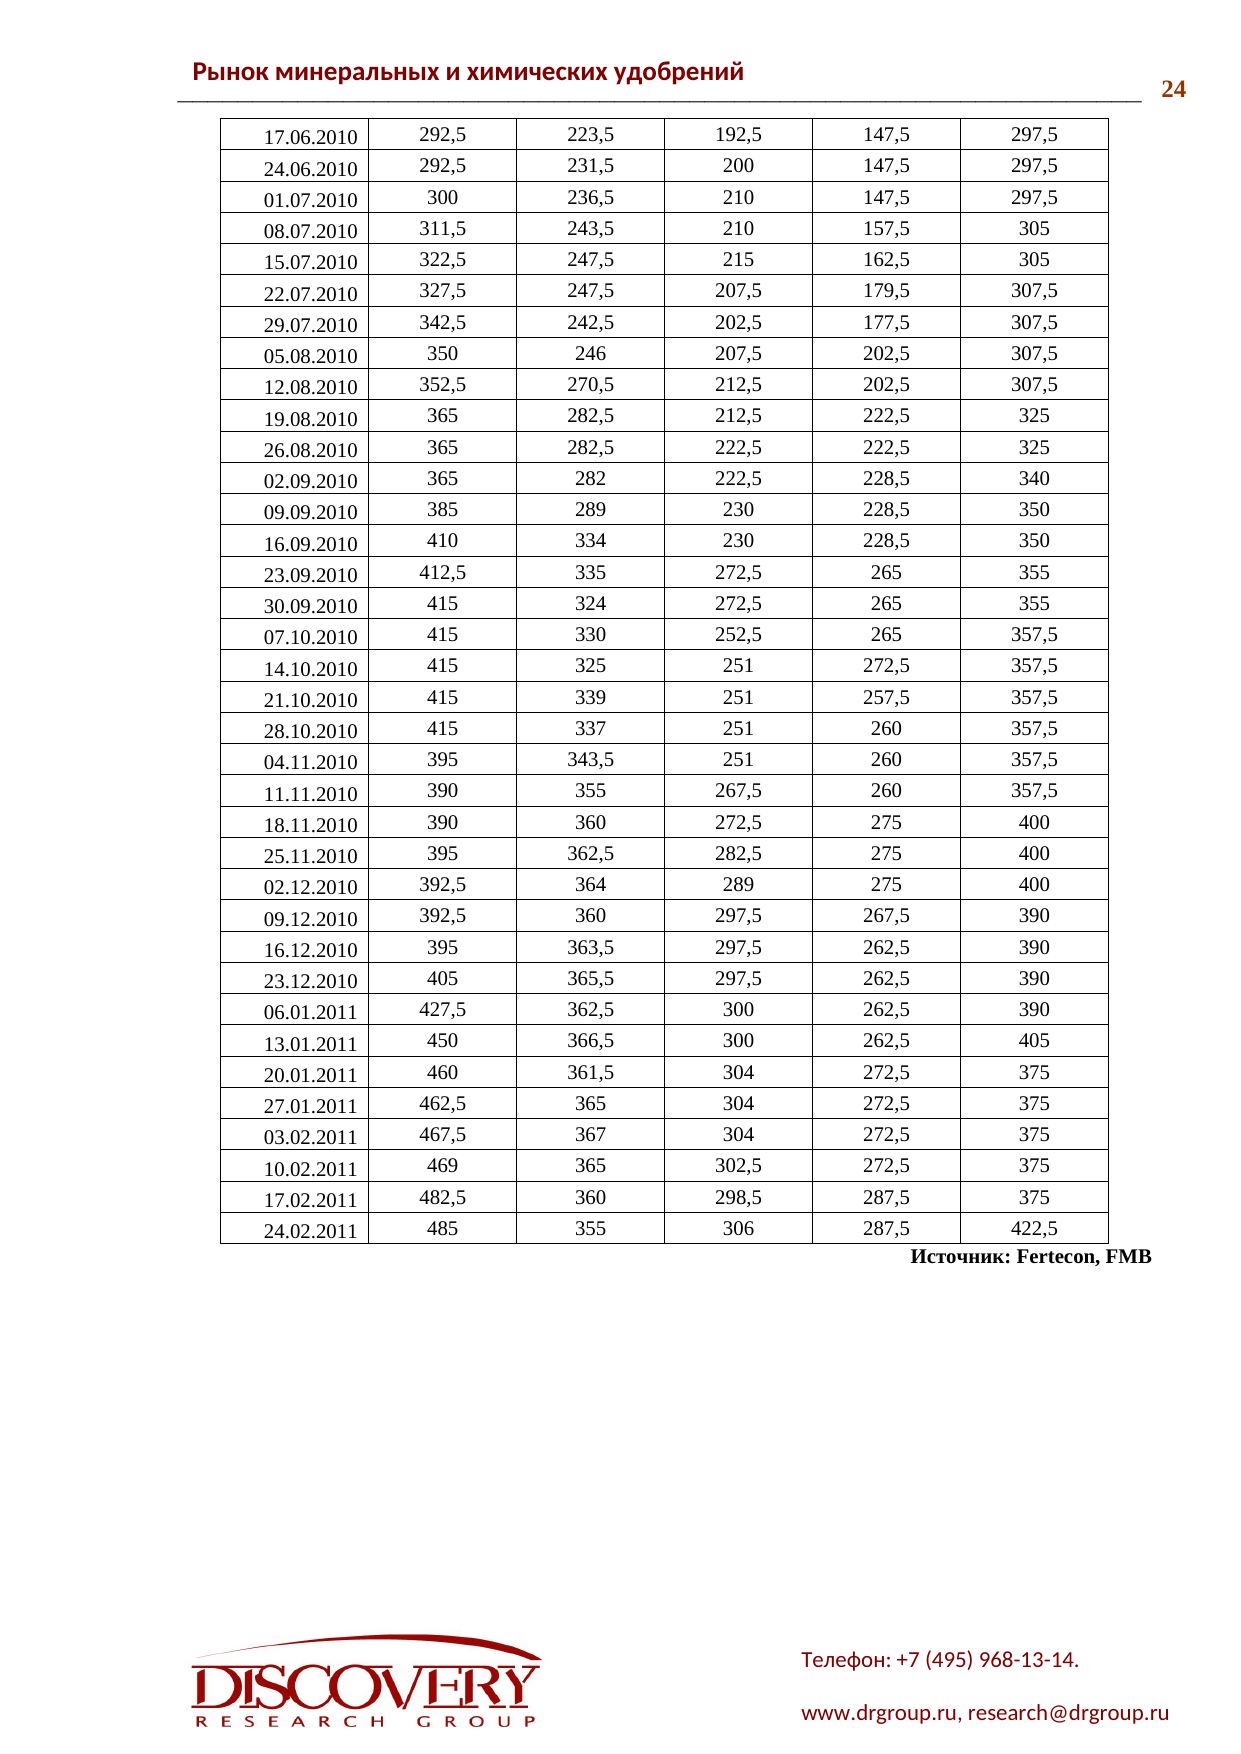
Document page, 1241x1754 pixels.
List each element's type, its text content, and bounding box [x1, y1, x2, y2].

table_cell 307,5 [961, 307, 1108, 337]
table_cell 222,5 [813, 400, 960, 431]
table_cell 307,5 [961, 275, 1108, 306]
table_cell 287,5 [813, 1182, 960, 1212]
table_cell 157,5 [813, 213, 960, 243]
table_cell 357,5 [961, 744, 1108, 774]
table_cell 16.09.2010 [221, 525, 368, 556]
table_cell 375 [961, 1119, 1108, 1149]
table_cell 18.11.2010 [221, 807, 368, 837]
table_cell 325 [961, 432, 1108, 462]
table_cell 215 [665, 244, 812, 274]
table_cell 251 [665, 744, 812, 774]
table_cell 207,5 [665, 338, 812, 368]
table_cell 147,5 [813, 150, 960, 181]
table_cell 247,5 [517, 244, 664, 274]
table_cell 357,5 [961, 682, 1108, 712]
table_cell 289 [665, 869, 812, 899]
table_cell 289 [517, 494, 664, 524]
table_cell 21.10.2010 [221, 682, 368, 712]
table_cell 07.10.2010 [221, 619, 368, 649]
table_cell 10.02.2011 [221, 1150, 368, 1181]
table_cell 08.07.2010 [221, 213, 368, 243]
table_cell 360 [517, 1182, 664, 1212]
table_cell 17.02.2011 [221, 1182, 368, 1212]
table_cell 265 [813, 619, 960, 649]
table_cell 300 [369, 182, 516, 212]
table_cell 415 [369, 650, 516, 681]
table_cell 375 [961, 1088, 1108, 1118]
table_cell 147,5 [813, 182, 960, 212]
table_cell 306 [665, 1213, 812, 1243]
table_cell 01.07.2010 [221, 182, 368, 212]
table_cell 360 [517, 807, 664, 837]
table_cell 375 [961, 1182, 1108, 1212]
table_cell 14.10.2010 [221, 650, 368, 681]
table_cell 202,5 [813, 338, 960, 368]
table_cell 11.11.2010 [221, 775, 368, 806]
table_cell 260 [813, 713, 960, 743]
table_cell 297,5 [961, 182, 1108, 212]
table_cell 365 [369, 463, 516, 493]
table_cell 390 [961, 932, 1108, 962]
table_cell 177,5 [813, 307, 960, 337]
table_cell 192,5 [665, 119, 812, 149]
table_cell 450 [369, 1025, 516, 1056]
table_cell 365 [517, 1150, 664, 1181]
table_cell 242,5 [517, 307, 664, 337]
table_cell 334 [517, 525, 664, 556]
table_cell 260 [813, 744, 960, 774]
table_cell 262,5 [813, 1025, 960, 1056]
table_cell 300 [665, 994, 812, 1024]
table_cell 17.06.2010 [221, 119, 368, 149]
table_cell 297,5 [665, 963, 812, 993]
table_cell 325 [961, 400, 1108, 431]
table_cell 322,5 [369, 244, 516, 274]
table_cell 13.01.2011 [221, 1025, 368, 1056]
table_cell 339 [517, 682, 664, 712]
table_cell 415 [369, 682, 516, 712]
table_cell 350 [961, 525, 1108, 556]
table_cell 272,5 [665, 557, 812, 587]
table_cell 304 [665, 1119, 812, 1149]
table_cell 236,5 [517, 182, 664, 212]
table_cell 265 [813, 588, 960, 618]
table_cell 27.01.2011 [221, 1088, 368, 1118]
table_cell 15.07.2010 [221, 244, 368, 274]
table_cell 405 [961, 1025, 1108, 1056]
table_cell 350 [961, 494, 1108, 524]
table_cell 251 [665, 713, 812, 743]
table_cell 247,5 [517, 275, 664, 306]
table_cell 02.12.2010 [221, 869, 368, 899]
table_cell 02.09.2010 [221, 463, 368, 493]
table_cell 385 [369, 494, 516, 524]
table_cell 252,5 [665, 619, 812, 649]
table_cell 26.08.2010 [221, 432, 368, 462]
table_cell 147,5 [813, 119, 960, 149]
table_cell 210 [665, 213, 812, 243]
table_cell 400 [961, 807, 1108, 837]
table_cell 228,5 [813, 463, 960, 493]
table_cell 222,5 [665, 432, 812, 462]
table_cell 30.09.2010 [221, 588, 368, 618]
table_cell 246 [517, 338, 664, 368]
table_cell 24.06.2010 [221, 150, 368, 181]
table_cell 272,5 [813, 1119, 960, 1149]
table_cell 243,5 [517, 213, 664, 243]
table_cell 304 [665, 1088, 812, 1118]
table_cell 272,5 [813, 1088, 960, 1118]
table_cell 222,5 [813, 432, 960, 462]
table_cell 272,5 [813, 1057, 960, 1087]
table_cell 400 [961, 838, 1108, 868]
table_cell 390 [961, 900, 1108, 931]
table_cell 231,5 [517, 150, 664, 181]
table_cell 230 [665, 525, 812, 556]
table_cell 395 [369, 932, 516, 962]
table_cell 297,5 [961, 119, 1108, 149]
table_cell 357,5 [961, 650, 1108, 681]
table_cell 297,5 [665, 900, 812, 931]
table_cell 337 [517, 713, 664, 743]
table_cell 327,5 [369, 275, 516, 306]
table_cell 415 [369, 713, 516, 743]
table_cell 325 [517, 650, 664, 681]
table_cell 272,5 [813, 650, 960, 681]
table_cell 12.08.2010 [221, 369, 368, 399]
table_cell 482,5 [369, 1182, 516, 1212]
table_cell 212,5 [665, 400, 812, 431]
table_cell 282,5 [517, 432, 664, 462]
table_cell 304 [665, 1057, 812, 1087]
table_cell 262,5 [813, 994, 960, 1024]
table_cell 257,5 [813, 682, 960, 712]
table_cell 292,5 [369, 150, 516, 181]
table_cell 355 [517, 775, 664, 806]
table_cell 230 [665, 494, 812, 524]
table_cell 223,5 [517, 119, 664, 149]
table_cell 307,5 [961, 369, 1108, 399]
table_cell 275 [813, 807, 960, 837]
table_cell 390 [369, 807, 516, 837]
table_cell 415 [369, 619, 516, 649]
table_cell 265 [813, 557, 960, 587]
table_cell 365 [517, 1088, 664, 1118]
table_cell 28.10.2010 [221, 713, 368, 743]
table_cell 366,5 [517, 1025, 664, 1056]
table_cell 222,5 [665, 463, 812, 493]
table_cell 282,5 [517, 400, 664, 431]
table_cell 23.12.2010 [221, 963, 368, 993]
table_cell 272,5 [665, 807, 812, 837]
table_cell 390 [961, 994, 1108, 1024]
table_cell 392,5 [369, 869, 516, 899]
table_cell 355 [517, 1213, 664, 1243]
table_cell 467,5 [369, 1119, 516, 1149]
table_cell 09.09.2010 [221, 494, 368, 524]
table_cell 375 [961, 1150, 1108, 1181]
table_cell 390 [369, 775, 516, 806]
table_cell 202,5 [813, 369, 960, 399]
table_cell 06.01.2011 [221, 994, 368, 1024]
table_cell 350 [369, 338, 516, 368]
table_cell 24.02.2011 [221, 1213, 368, 1243]
table_cell 355 [961, 557, 1108, 587]
table_cell 287,5 [813, 1213, 960, 1243]
table_cell 29.07.2010 [221, 307, 368, 337]
table_cell 207,5 [665, 275, 812, 306]
table_cell 422,5 [961, 1213, 1108, 1243]
table_cell 25.11.2010 [221, 838, 368, 868]
table_cell 09.12.2010 [221, 900, 368, 931]
table_cell 228,5 [813, 494, 960, 524]
table_cell 365,5 [517, 963, 664, 993]
table_cell 251 [665, 682, 812, 712]
table_cell 367 [517, 1119, 664, 1149]
table_cell 363,5 [517, 932, 664, 962]
table_cell 324 [517, 588, 664, 618]
table_cell 04.11.2010 [221, 744, 368, 774]
table_cell 469 [369, 1150, 516, 1181]
table_cell 05.08.2010 [221, 338, 368, 368]
table_cell 22.07.2010 [221, 275, 368, 306]
table_cell 179,5 [813, 275, 960, 306]
picture [177, 1629, 553, 1735]
table_cell 282,5 [665, 838, 812, 868]
table_cell 342,5 [369, 307, 516, 337]
table_cell 392,5 [369, 900, 516, 931]
table_cell 352,5 [369, 369, 516, 399]
table_cell 427,5 [369, 994, 516, 1024]
table_cell 267,5 [813, 900, 960, 931]
table_cell 390 [961, 963, 1108, 993]
table_cell 395 [369, 838, 516, 868]
table_cell 272,5 [665, 588, 812, 618]
table_cell 410 [369, 525, 516, 556]
table_cell 311,5 [369, 213, 516, 243]
table_cell 335 [517, 557, 664, 587]
table_cell 364 [517, 869, 664, 899]
table_cell 357,5 [961, 713, 1108, 743]
table_cell 415 [369, 588, 516, 618]
table_cell 19.08.2010 [221, 400, 368, 431]
table_cell 305 [961, 244, 1108, 274]
table_cell 282 [517, 463, 664, 493]
table_cell 23.09.2010 [221, 557, 368, 587]
table_cell 298,5 [665, 1182, 812, 1212]
table_cell 260 [813, 775, 960, 806]
table_cell 270,5 [517, 369, 664, 399]
table_cell 272,5 [813, 1150, 960, 1181]
table_cell 460 [369, 1057, 516, 1087]
table_cell 361,5 [517, 1057, 664, 1087]
table_cell 03.02.2011 [221, 1119, 368, 1149]
table_cell 362,5 [517, 994, 664, 1024]
table_cell 307,5 [961, 338, 1108, 368]
table_cell 292,5 [369, 119, 516, 149]
table_cell 357,5 [961, 775, 1108, 806]
table_cell 330 [517, 619, 664, 649]
table_cell 302,5 [665, 1150, 812, 1181]
table_cell 400 [961, 869, 1108, 899]
table_cell 162,5 [813, 244, 960, 274]
table_cell 355 [961, 588, 1108, 618]
table_cell 362,5 [517, 838, 664, 868]
table_cell 275 [813, 838, 960, 868]
table_cell 300 [665, 1025, 812, 1056]
table_cell 412,5 [369, 557, 516, 587]
table_cell 343,5 [517, 744, 664, 774]
table_cell 340 [961, 463, 1108, 493]
table_cell 462,5 [369, 1088, 516, 1118]
table_cell 262,5 [813, 932, 960, 962]
table_cell 360 [517, 900, 664, 931]
table_cell 365 [369, 400, 516, 431]
table_cell 267,5 [665, 775, 812, 806]
table_cell 405 [369, 963, 516, 993]
table_cell 202,5 [665, 307, 812, 337]
table_cell 262,5 [813, 963, 960, 993]
table_cell 212,5 [665, 369, 812, 399]
table_cell 200 [665, 150, 812, 181]
table_cell 228,5 [813, 525, 960, 556]
table_cell 16.12.2010 [221, 932, 368, 962]
table_cell 297,5 [665, 932, 812, 962]
table_cell 485 [369, 1213, 516, 1243]
table_cell 365 [369, 432, 516, 462]
text Источник: Fertecon, FMB [177, 1244, 1152, 1268]
table_cell 20.01.2011 [221, 1057, 368, 1087]
table_cell 210 [665, 182, 812, 212]
table_cell 251 [665, 650, 812, 681]
table_cell 275 [813, 869, 960, 899]
table_cell 375 [961, 1057, 1108, 1087]
table_cell 357,5 [961, 619, 1108, 649]
table_cell 305 [961, 213, 1108, 243]
table_cell 395 [369, 744, 516, 774]
table_cell 297,5 [961, 150, 1108, 181]
